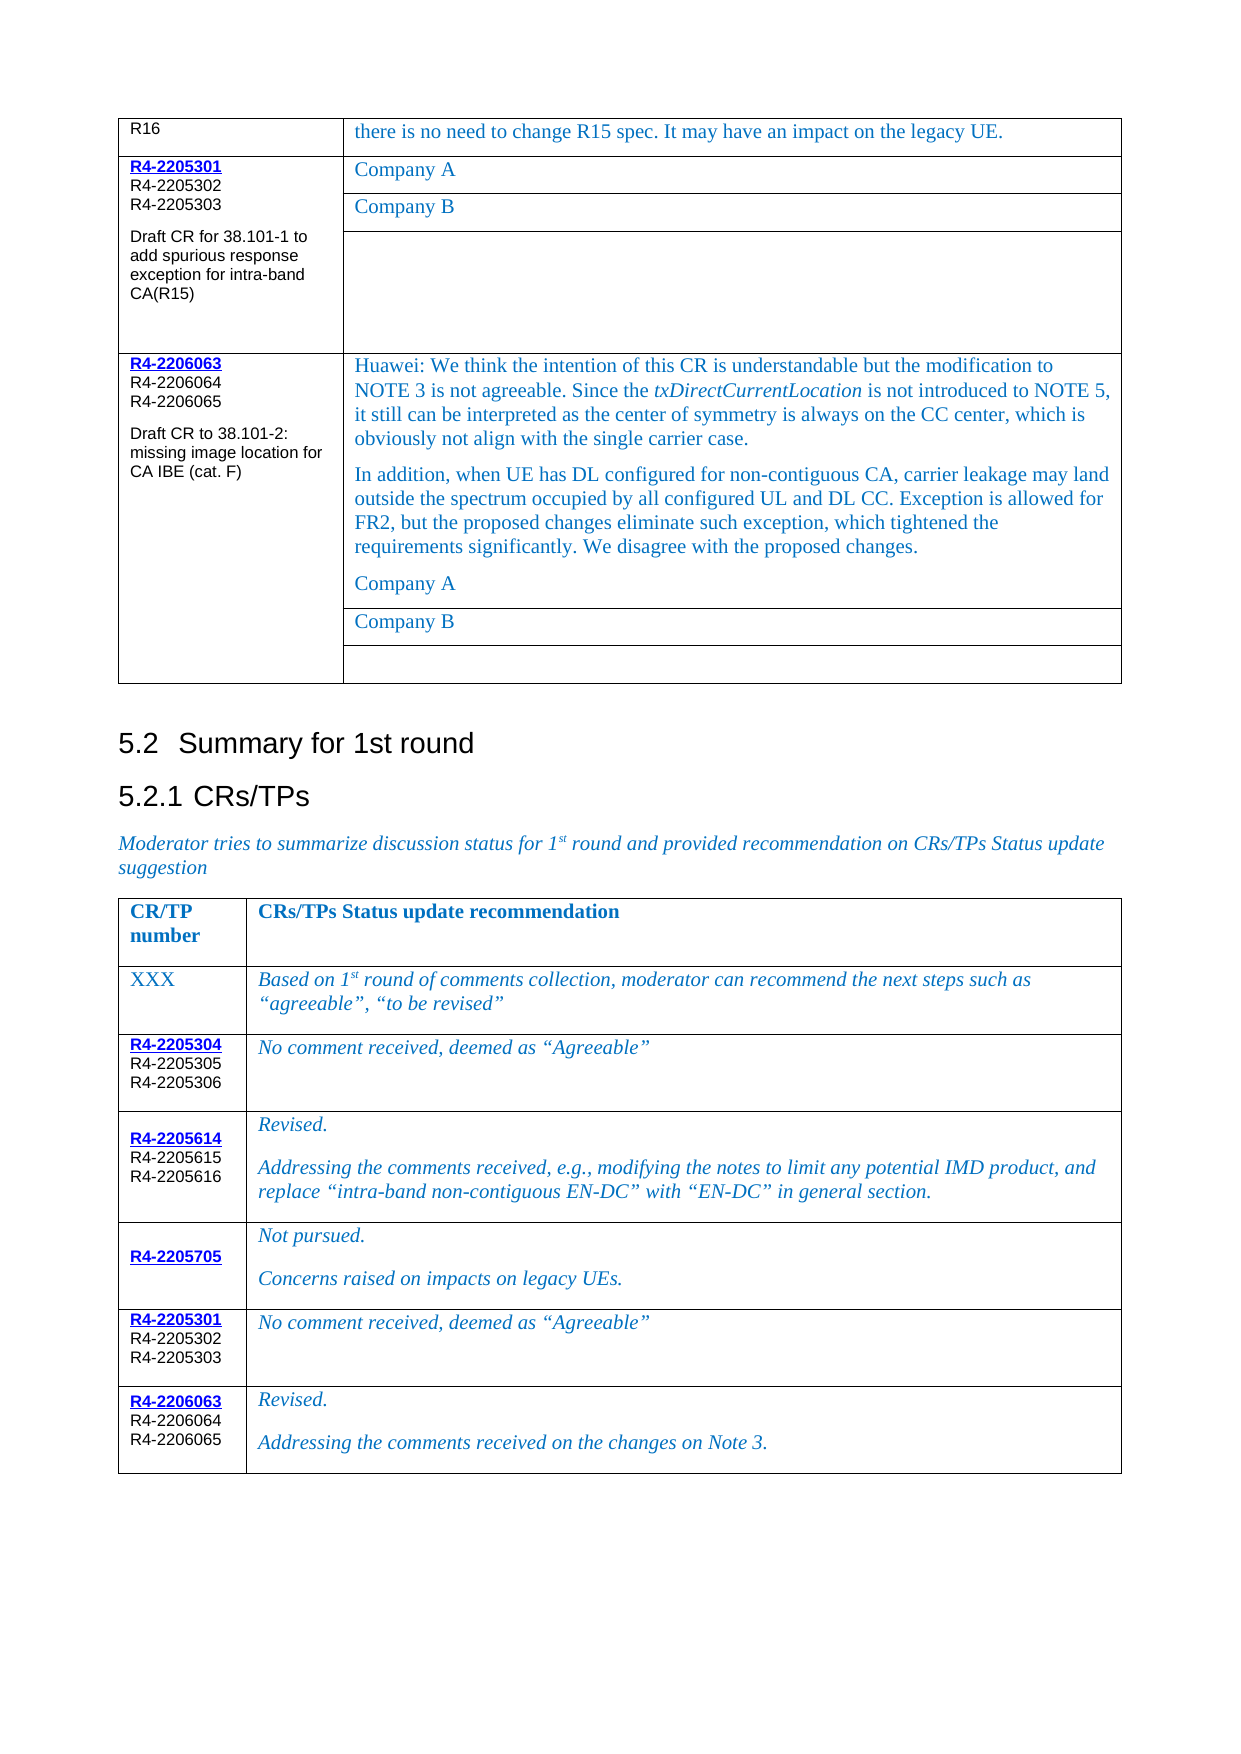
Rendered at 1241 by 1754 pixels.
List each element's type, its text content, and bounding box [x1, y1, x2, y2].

table_cell R4-2205705 [119, 1223, 246, 1308]
text Moderator tries to summarize discussion status for 1st round and provided recommendation on CRs/TPs Status update suggestion [118, 831, 1122, 879]
table_cell [247, 1310, 1121, 1386]
subtitle Summary for 1st round [118, 727, 1122, 760]
table_cell Company B [344, 609, 1121, 645]
table_cell R4-2205304 R4-2205305 R4-2205306 [119, 1035, 246, 1111]
table_cell [247, 1223, 1121, 1308]
table_cell XXX [119, 967, 246, 1034]
table_cell R4-2205614 R4-2205615 R4-2205616 [119, 1112, 246, 1222]
table_cell [247, 1112, 1121, 1222]
table_cell Company A [344, 157, 1121, 193]
table_cell [344, 232, 1121, 352]
table_cell [247, 1387, 1121, 1472]
table_cell R4-2206063 R4-2206064 R4-2206065 Draft CR to 38.101-2: missing image location for CA IBE (cat. F) [119, 354, 343, 683]
table_cell [344, 354, 1121, 607]
table_cell [344, 646, 1121, 683]
table_header CRs/TPs Status update recommendation [247, 899, 1121, 966]
table_cell R4-2206063 R4-2206064 R4-2206065 [119, 1387, 246, 1472]
subtitle CRs/TPs [118, 779, 1122, 812]
table_cell Company B [344, 194, 1121, 231]
table_cell R4-2205301 R4-2205302 R4-2205303 [119, 1310, 246, 1386]
table_cell Based on 1st round of comments collection, moderator can recommend the next steps such as “agreeable”, “to be revised” [247, 967, 1121, 1034]
table_header CR/TP number [119, 899, 246, 966]
table_cell [344, 119, 1121, 156]
table_cell [247, 1035, 1121, 1111]
table_cell R4-2205301 R4-2205302 R4-2205303 Draft CR for 38.101-1 to add spurious response exception for intra-band CA(R15) [119, 157, 343, 352]
